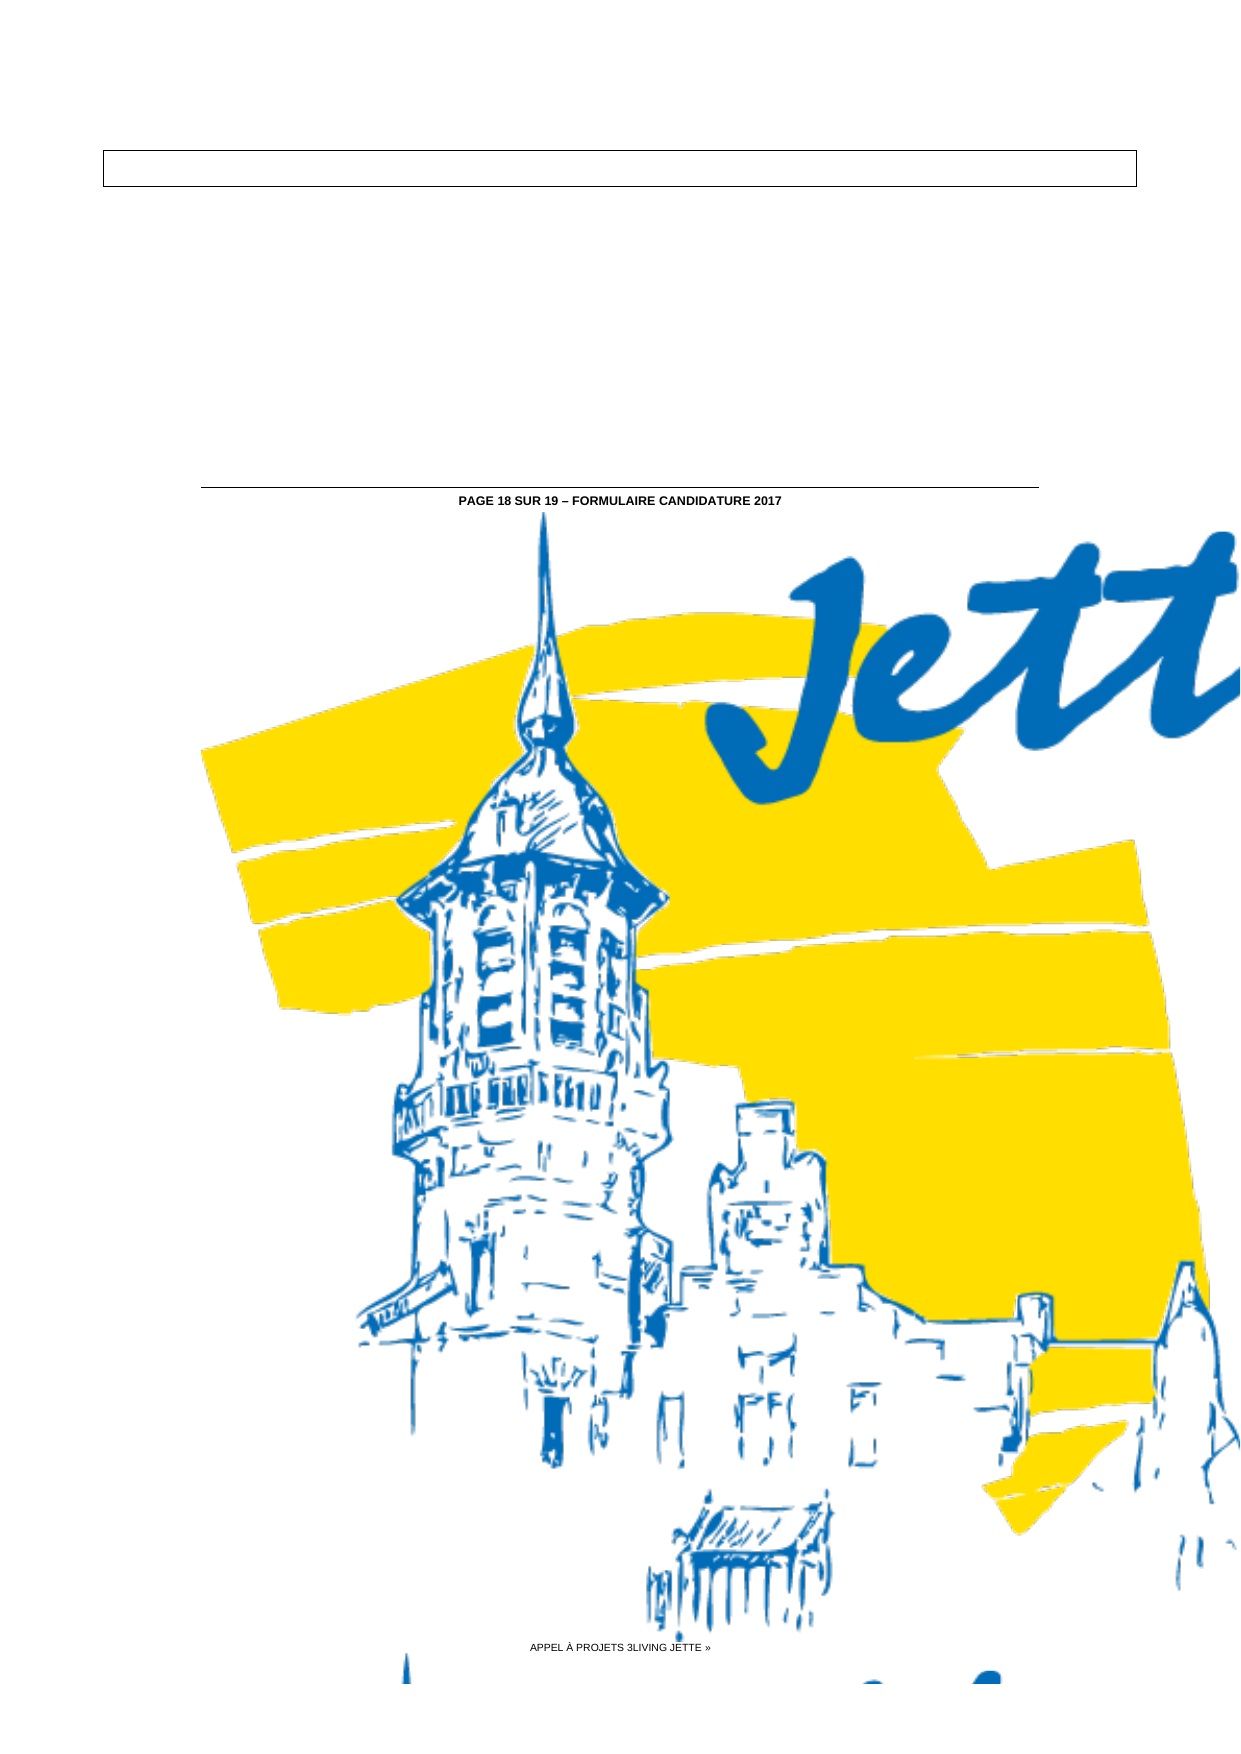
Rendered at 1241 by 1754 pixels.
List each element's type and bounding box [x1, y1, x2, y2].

picture [112, 1653, 1128, 1684]
picture [201, 512, 1241, 1642]
